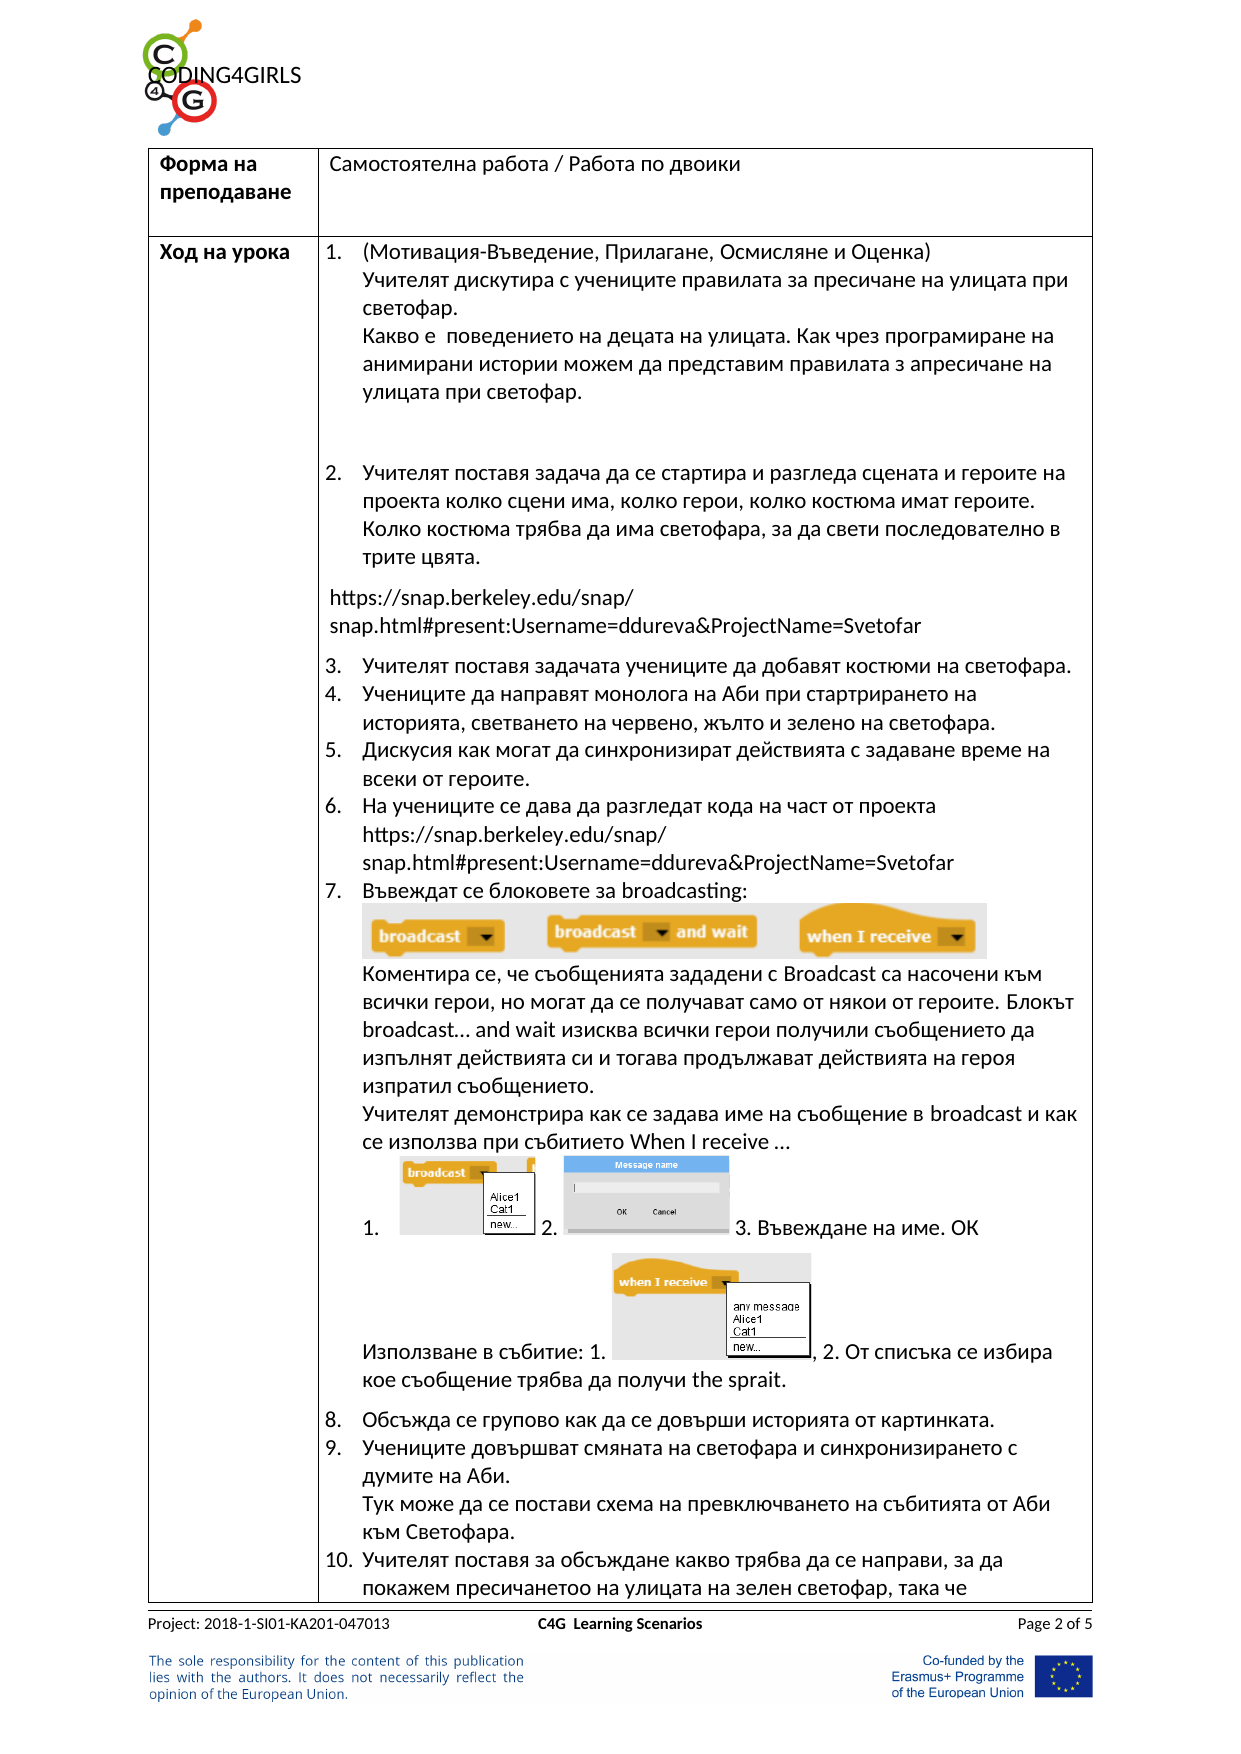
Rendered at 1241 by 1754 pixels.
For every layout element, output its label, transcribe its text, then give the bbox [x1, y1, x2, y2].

picture [147, 1653, 1093, 1704]
table_cell Ход на урока [149, 237, 318, 1602]
table_cell Форма на преподаване [149, 149, 318, 236]
picture [362, 903, 987, 959]
picture [611, 1253, 812, 1360]
picture [139, 19, 219, 136]
picture [563, 1155, 730, 1235]
picture [399, 1156, 536, 1235]
table_cell Самостоятелна работа / Работа по двоики [319, 149, 1092, 236]
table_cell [319, 237, 1092, 1602]
